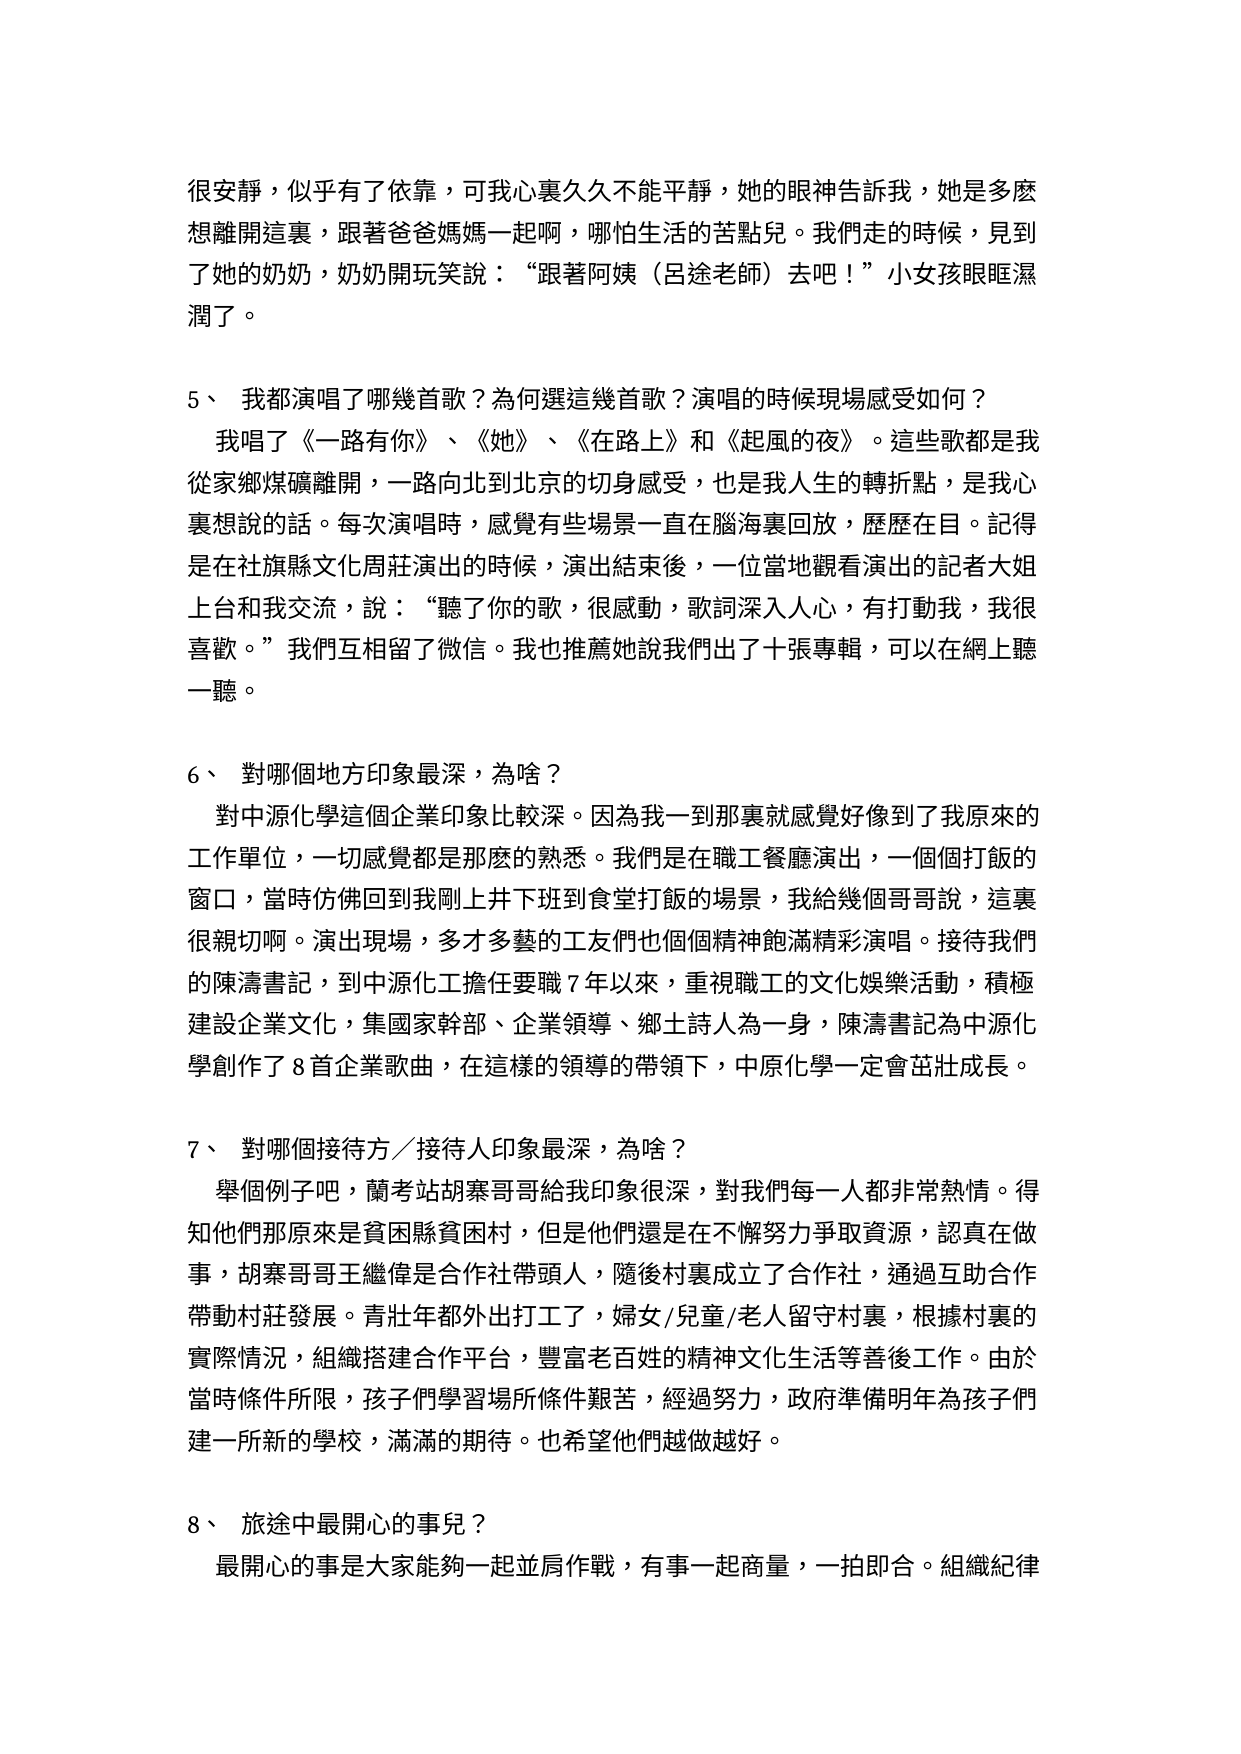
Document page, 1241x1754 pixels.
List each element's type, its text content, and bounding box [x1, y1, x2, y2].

text 舉個例子吧，蘭考站胡寨哥哥給我印象很深，對我們每一人都非常熱情。得知他們那原來是貧困縣貧困村，但是他們還是在不懈努力爭取資源，認真在做事，胡寨哥哥王繼偉是合作社帶頭人，隨後村裏成立了合作社，通過互助合作帶動村莊發展。青壯年都外出打工了，婦女/兒童/老人留守村裏，根據村裏的實際情況，組織搭建合作平台，豐富老百姓的精神文化生活等善後工作。由於當時條件所限，孩子們學習場所條件艱苦，經過努力，政府準備明年為孩子們建一所新的學校，滿滿的期待。也希望他們越做越好。 [187, 1169, 1053, 1460]
text 對中源化學這個企業印象比較深。因為我一到那裏就感覺好像到了我原來的工作單位，一切感覺都是那麽的熟悉。我們是在職工餐廳演出，一個個打飯的窗口，當時仿佛回到我剛上井下班到食堂打飯的場景，我給幾個哥哥說，這裏很親切啊。演出現場，多才多藝的工友們也個個精神飽滿精彩演唱。接待我們的陳濤書記，到中源化工擔任要職7年以來，重視職工的文化娛樂活動，積極建設企業文化，集國家幹部、企業領導、鄉土詩人為一身，陳濤書記為中源化學創作了8首企業歌曲，在這樣的領導的帶領下，中原化學一定會茁壯成長。 [187, 794, 1053, 1085]
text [187, 1544, 1053, 1585]
text 8、 旅途中最開心的事兒？ [187, 1502, 1053, 1544]
text 5、 我都演唱了哪幾首歌？為何選這幾首歌？演唱的時候現場感受如何？ [187, 377, 1053, 419]
text 6、 對哪個地方印象最深，為啥？ [187, 752, 1053, 794]
text 我唱了《一路有你》、《她》、《在路上》和《起風的夜》。這些歌都是我從家鄉煤礦離開，一路向北到北京的切身感受，也是我人生的轉折點，是我心裏想說的話。每次演唱時，感覺有些場景一直在腦海裏回放，歷歷在目。記得是在社旗縣文化周莊演出的時候，演出結束後，一位當地觀看演出的記者大姐上台和我交流，說：“聽了你的歌，很感動，歌詞深入人心，有打動我，我很喜歡。”我們互相留了微信。我也推薦她說我們出了十張專輯，可以在網上聽一聽。 [187, 419, 1053, 710]
text 7、 對哪個接待方／接待人印象最深，為啥？ [187, 1127, 1053, 1169]
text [187, 169, 1053, 335]
